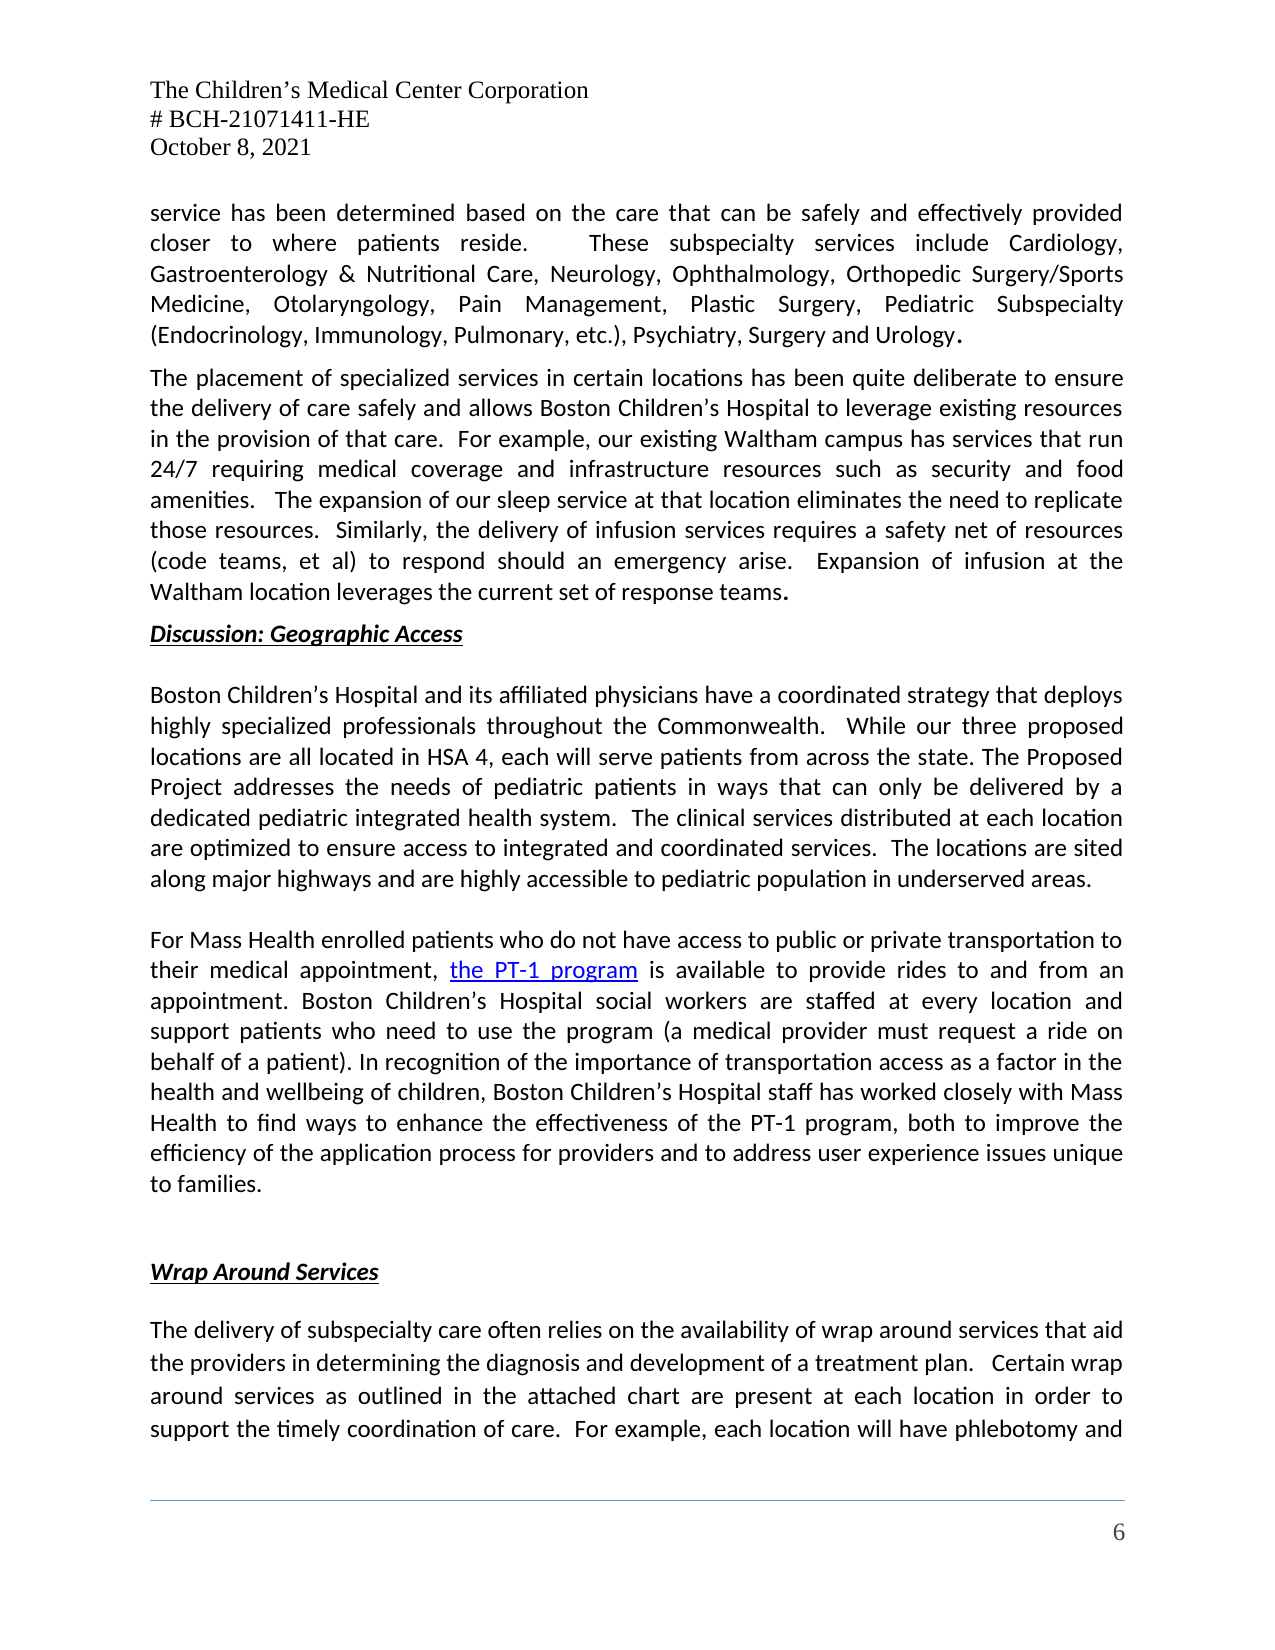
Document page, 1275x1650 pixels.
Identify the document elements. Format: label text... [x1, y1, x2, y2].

text Boston Children’s Hospital and its affiliated physicians have a coordinated strategy that deploys highly specialized professionals throughout the Commonwealth. While our three proposed locations are all located in HSA 4, each will serve patients from across the state. The Proposed Project addresses the needs of pediatric patients in ways that can only be delivered by a dedicated pediatric integrated health system. The clinical services distributed at each location are optimized to ensure access to integrated and coordinated services. The locations are sited along major highways and are highly accessible to pediatric population in underserved areas. [150, 680, 1125, 893]
text As reported by the American Academy of Pediatrics, 21.1% of children in the Commonwealth have special health care needs. Many of the children and families referred to Boston Children’s are living with multiple chronic conditions. Managing that medical complexity through specialized and interdisciplinary pediatric care teams is vital to maintaining and improving health outcomes and quality of life. BCH affiliated pediatric subspecialists will provide care at each of the Proposed Project sites. The mix and size of each subspecialty service has been determined based on the care that can be safely and effectively provided closer to where patients reside. These subspecialty services include Cardiology, Gastroenterology & Nutritional Care, Neurology, Ophthalmology, Orthopedic Surgery/Sports Medicine, Otolaryngology, Pain Management, Plastic Surgery, Pediatric Subspecialty (Endocrinology, Immunology, Pulmonary, etc.), Psychiatry, Surgery and Urology. [150, 197, 1125, 349]
text Wrap Around Services [150, 1256, 1125, 1287]
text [150, 1314, 1125, 1444]
text For Mass Health enrolled patients who do not have access to public or private transportation to their medical appointment, the PT-1 program is available to provide rides to and from an appointment. Boston Children’s Hospital social workers are staffed at every location and support patients who need to use the program (a medical provider must request a ride on behalf of a patient). In recognition of the importance of transportation access as a factor in the health and wellbeing of children, Boston Children’s Hospital staff has worked closely with Mass Health to find ways to enhance the effectiveness of the PT-1 program, both to improve the efficiency of the application process for providers and to address user experience issues unique to families. [150, 924, 1125, 1198]
text The placement of specialized services in certain locations has been quite deliberate to ensure the delivery of care safely and allows Boston Children’s Hospital to leverage existing resources in the provision of that care. For example, our existing Waltham campus has services that run 24/7 requiring medical coverage and infrastructure resources such as security and food amenities. The expansion of our sleep service at that location eliminates the need to replicate those resources. Similarly, the delivery of infusion services requires a safety net of resources (code teams, et al) to respond should an emergency arise. Expansion of infusion at the Waltham location leverages the current set of response teams. [150, 362, 1125, 606]
text Discussion: Geographic Access [150, 619, 1125, 649]
